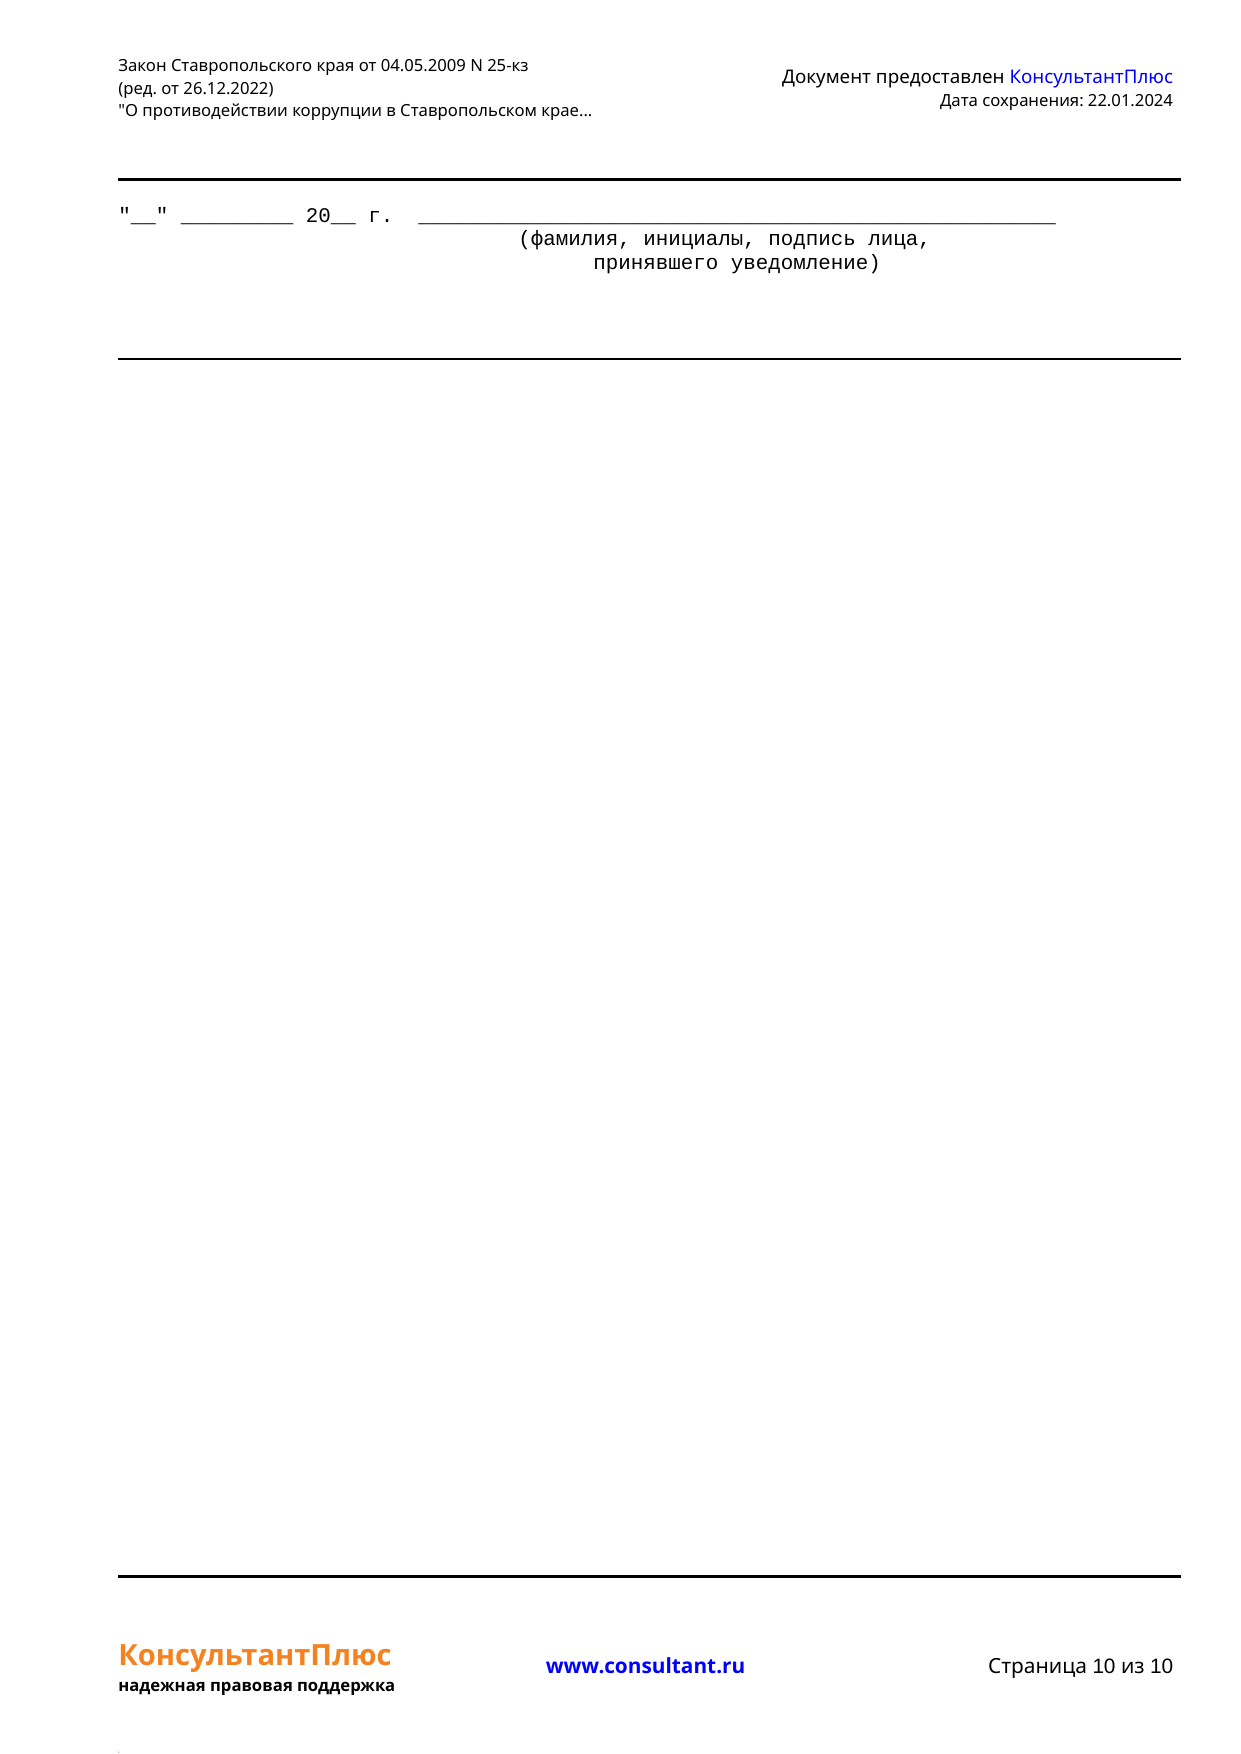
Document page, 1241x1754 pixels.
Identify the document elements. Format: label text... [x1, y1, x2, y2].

text "__" _________ 20__ г. ___________________________________________________ [118, 205, 1181, 228]
text (фамилия, инициалы, подпись лица, [118, 228, 1181, 252]
text принявшего уведомление) [118, 252, 1181, 276]
